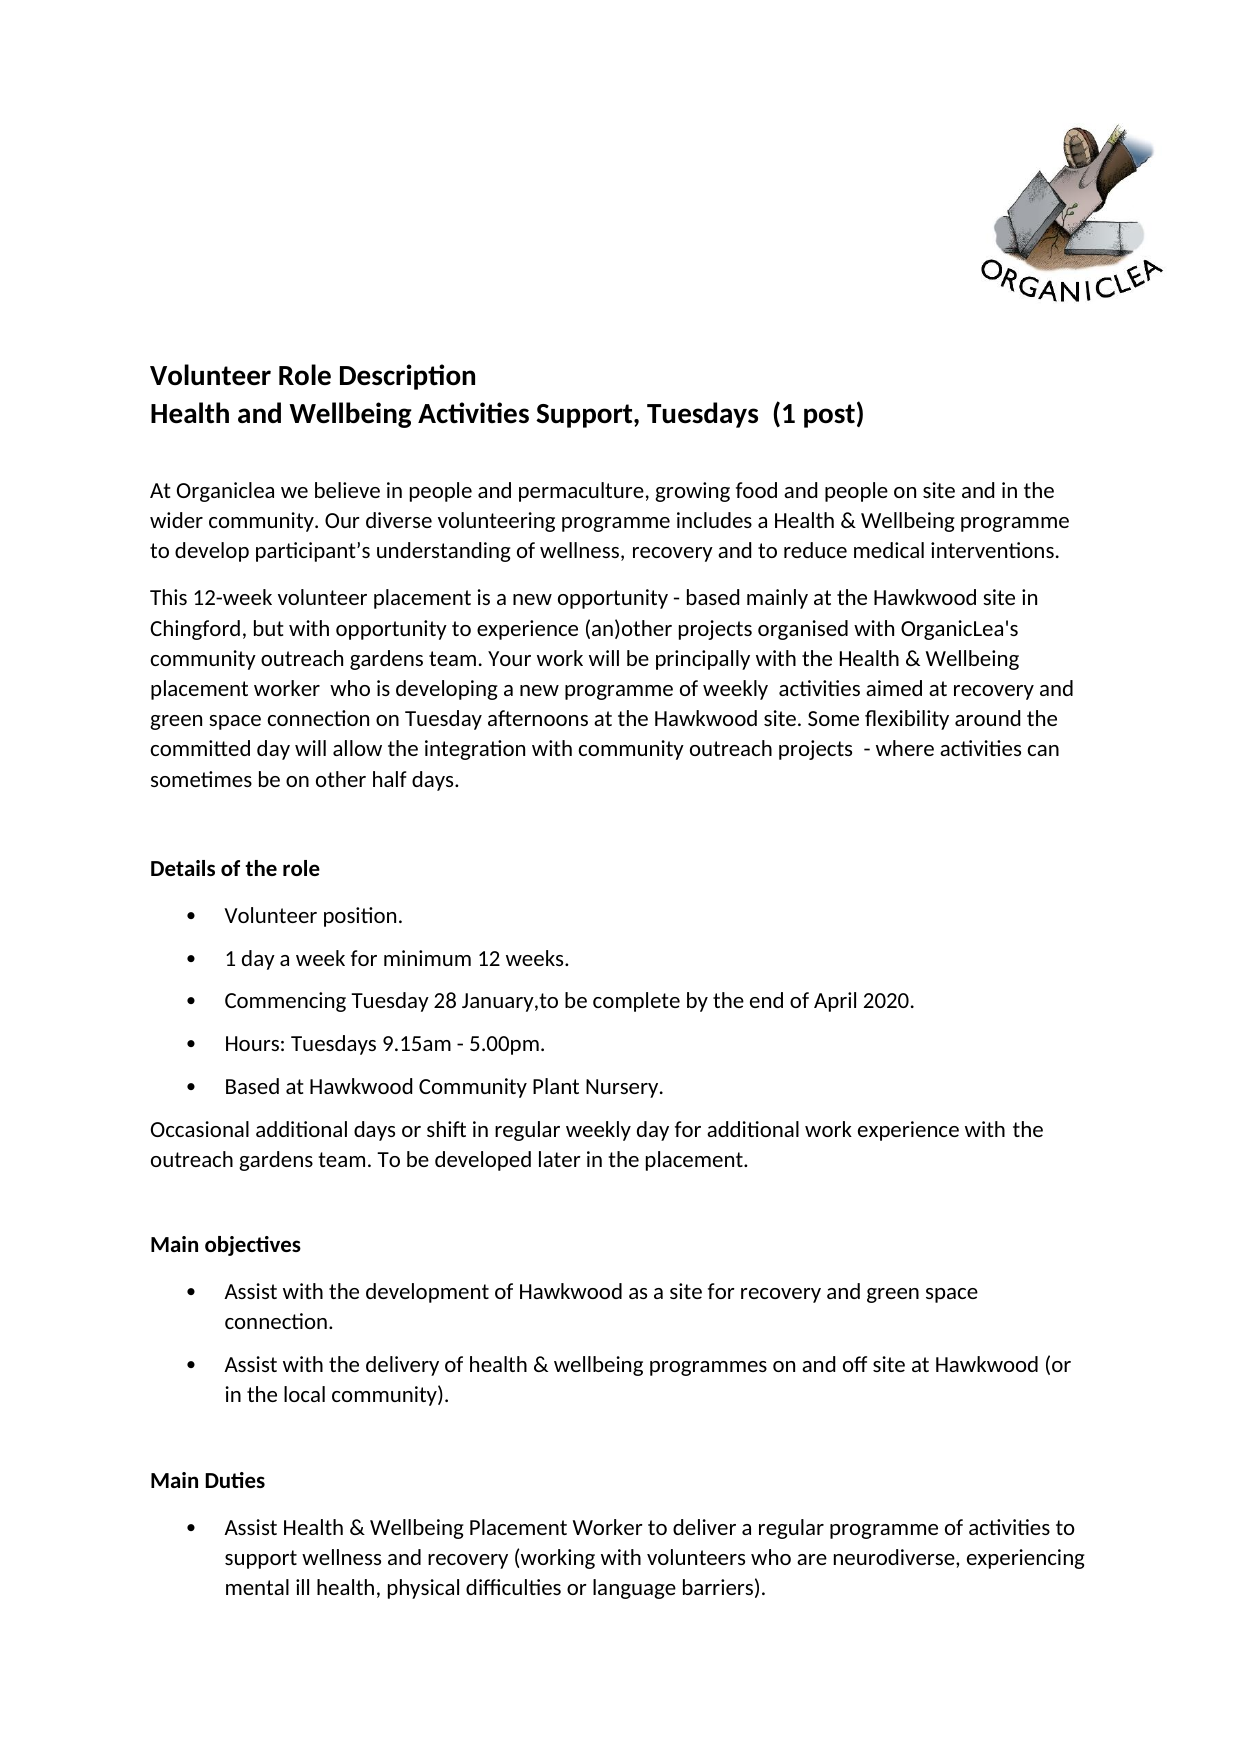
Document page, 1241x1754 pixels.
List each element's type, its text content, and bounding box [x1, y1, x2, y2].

text At Organiclea we believe in people and permaculture, growing food and people on site and in the wider community. Our diverse volunteering programme includes a Health & Wellbeing programme to develop participant’s understanding of wellness, recovery and to reduce medical interventions. [150, 476, 1090, 564]
list Volunteer position. [187, 901, 1090, 929]
text Health and Wellbeing Activities Support, Tuesdays (1 post) [150, 395, 1090, 431]
list Assist Health & Wellbeing Placement Worker to deliver a regular programme of activities to support wellness and recovery (working with volunteers who are neurodiverse, experiencing mental ill health, physical difficulties or language barriers). [187, 1513, 1090, 1601]
list Assist with the delivery of health & wellbeing programmes on and off site at Hawkwood (or in the local community). [187, 1350, 1090, 1408]
picture [975, 112, 1171, 308]
text Main objectives [150, 1230, 1090, 1258]
text Main Duties [150, 1466, 1090, 1494]
list Hours: Tuesdays 9.15am - 5.00pm. [187, 1029, 1090, 1057]
text Volunteer Role Description [150, 357, 1090, 392]
text This 12-week volunteer placement is a new opportunity - based mainly at the Hawkwood site in Chingford, but with opportunity to experience (an)other projects organised with OrganicLea's community outreach gardens team. Your work will be principally with the Health & Wellbeing placement worker who is developing a new programme of weekly activities aimed at recovery and green space connection on Tuesday afternoons at the Hawkwood site. Some flexibility around the committed day will allow the integration with community outreach projects - where activities can sometimes be on other half days. [150, 583, 1090, 793]
text Occasional additional days or shift in regular weekly day for additional work experience with the outreach gardens team. To be developed later in the placement. [150, 1115, 1090, 1173]
text Details of the role [150, 854, 1090, 882]
list Assist with the development of Hawkwood as a site for recovery and green space connection. [187, 1277, 1090, 1335]
list Based at Hawkwood Community Plant Nursery. [187, 1072, 1090, 1100]
list Commencing Tuesday 28 January,to be complete by the end of April 2020. [187, 987, 1090, 1014]
list 1 day a week for minimum 12 weeks. [187, 944, 1090, 972]
